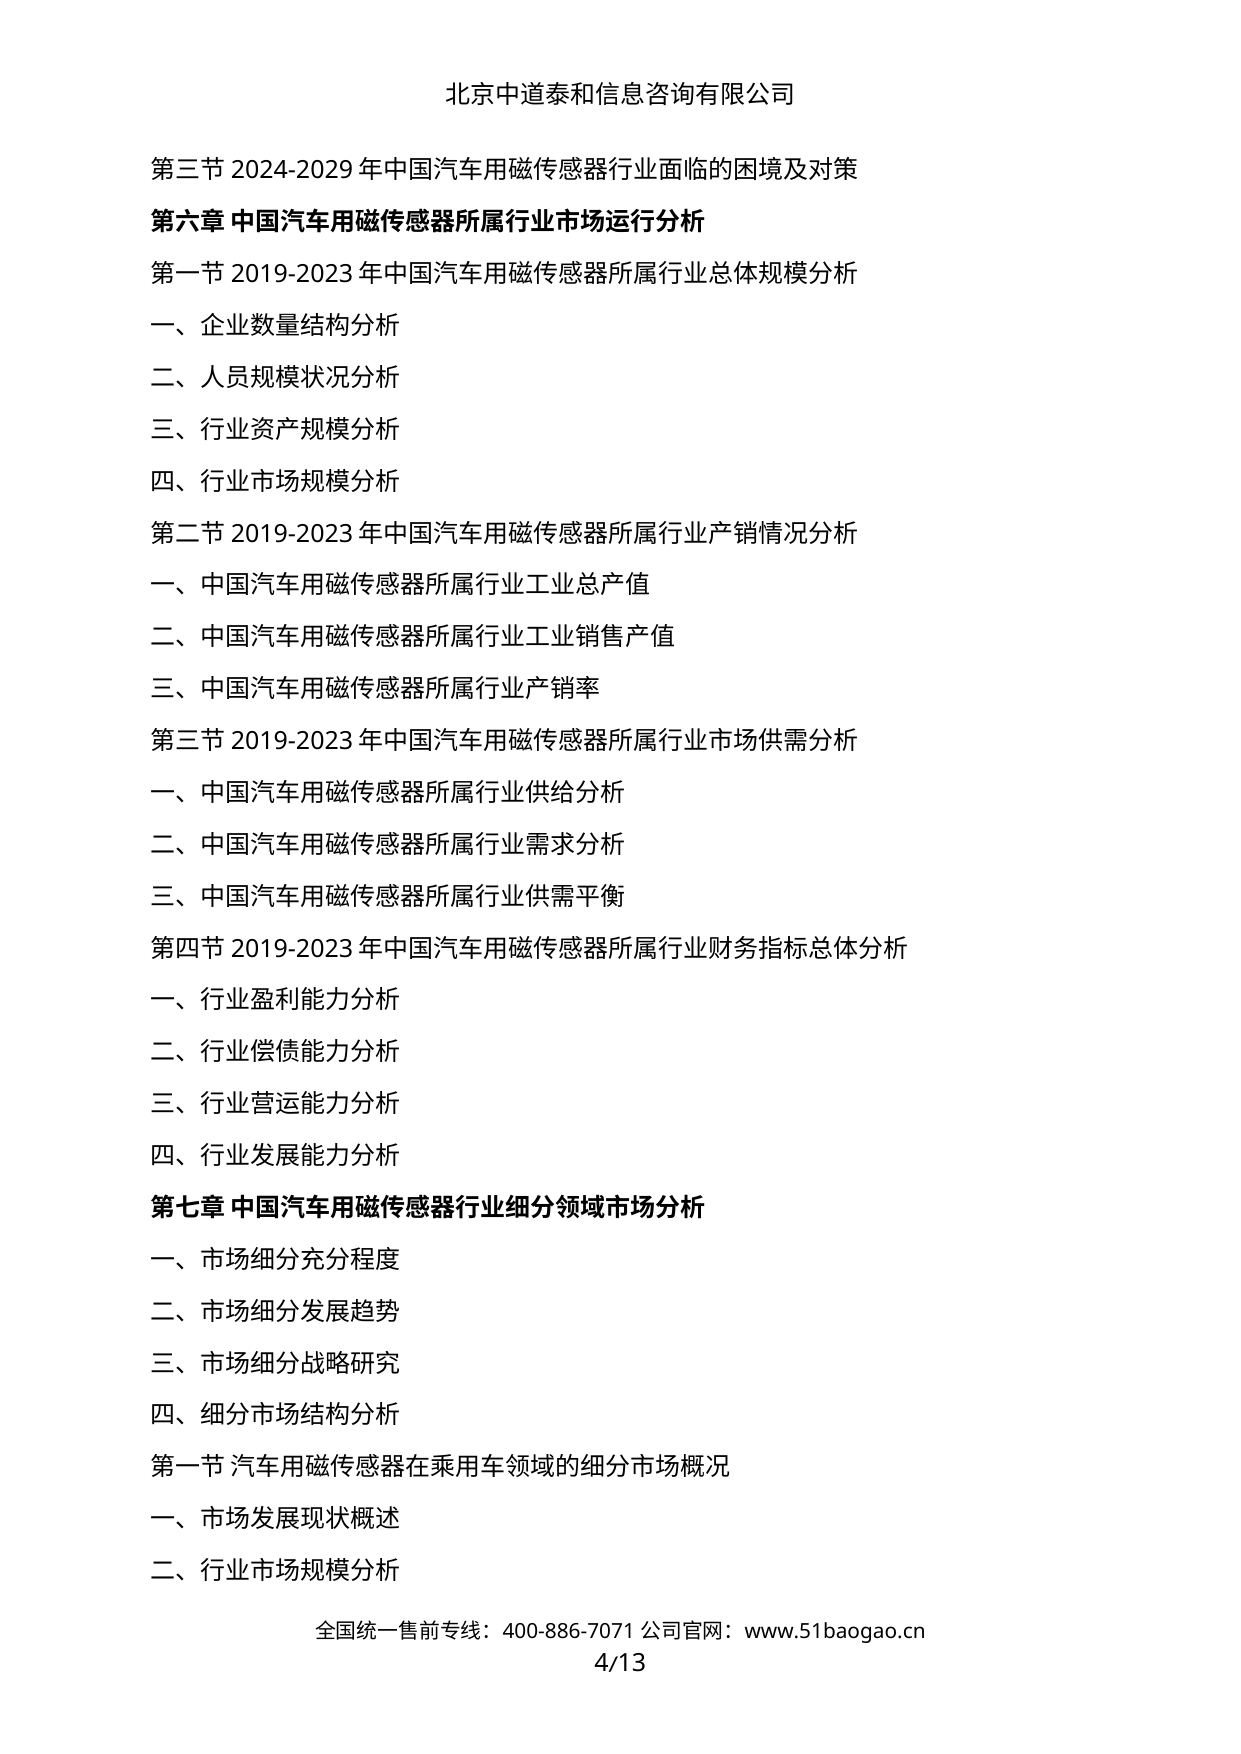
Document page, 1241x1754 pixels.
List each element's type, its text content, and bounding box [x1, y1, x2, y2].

text 二、人员规模状况分析 [150, 357, 1090, 394]
text 一、市场细分充分程度 [150, 1239, 1090, 1276]
text 第二节 2019-2023年中国汽车用磁传感器所属行业产销情况分析 [150, 513, 1090, 549]
text 第三节 2019-2023年中国汽车用磁传感器所属行业市场供需分析 [150, 721, 1090, 757]
text 四、行业发展能力分析 [150, 1136, 1090, 1172]
text 一、中国汽车用磁传感器所属行业工业总产值 [150, 565, 1090, 601]
text 二、市场细分发展趋势 [150, 1291, 1090, 1327]
text 二、行业偿债能力分析 [150, 1032, 1090, 1068]
text 二、行业市场规模分析 [150, 1551, 1090, 1587]
text 四、行业市场规模分析 [150, 461, 1090, 497]
text 三、行业资产规模分析 [150, 409, 1090, 446]
text 第三节 2024-2029年中国汽车用磁传感器行业面临的困境及对策 [150, 150, 1090, 186]
text 第七章 中国汽车用磁传感器行业细分领域市场分析 [150, 1187, 1090, 1224]
text 三、中国汽车用磁传感器所属行业供需平衡 [150, 876, 1090, 912]
text 三、行业营运能力分析 [150, 1084, 1090, 1120]
text 第一节 汽车用磁传感器在乘用车领域的细分市场概况 [150, 1447, 1090, 1483]
text 第四节 2019-2023年中国汽车用磁传感器所属行业财务指标总体分析 [150, 928, 1090, 964]
text 一、行业盈利能力分析 [150, 980, 1090, 1016]
text 一、市场发展现状概述 [150, 1499, 1090, 1535]
text 三、中国汽车用磁传感器所属行业产销率 [150, 669, 1090, 705]
text 第六章 中国汽车用磁传感器所属行业市场运行分析 [150, 202, 1090, 238]
text 二、中国汽车用磁传感器所属行业工业销售产值 [150, 617, 1090, 653]
text 一、企业数量结构分析 [150, 306, 1090, 342]
text 三、市场细分战略研究 [150, 1343, 1090, 1379]
text 一、中国汽车用磁传感器所属行业供给分析 [150, 772, 1090, 809]
text 四、细分市场结构分析 [150, 1395, 1090, 1431]
text 二、中国汽车用磁传感器所属行业需求分析 [150, 824, 1090, 861]
text 第一节 2019-2023年中国汽车用磁传感器所属行业总体规模分析 [150, 254, 1090, 290]
